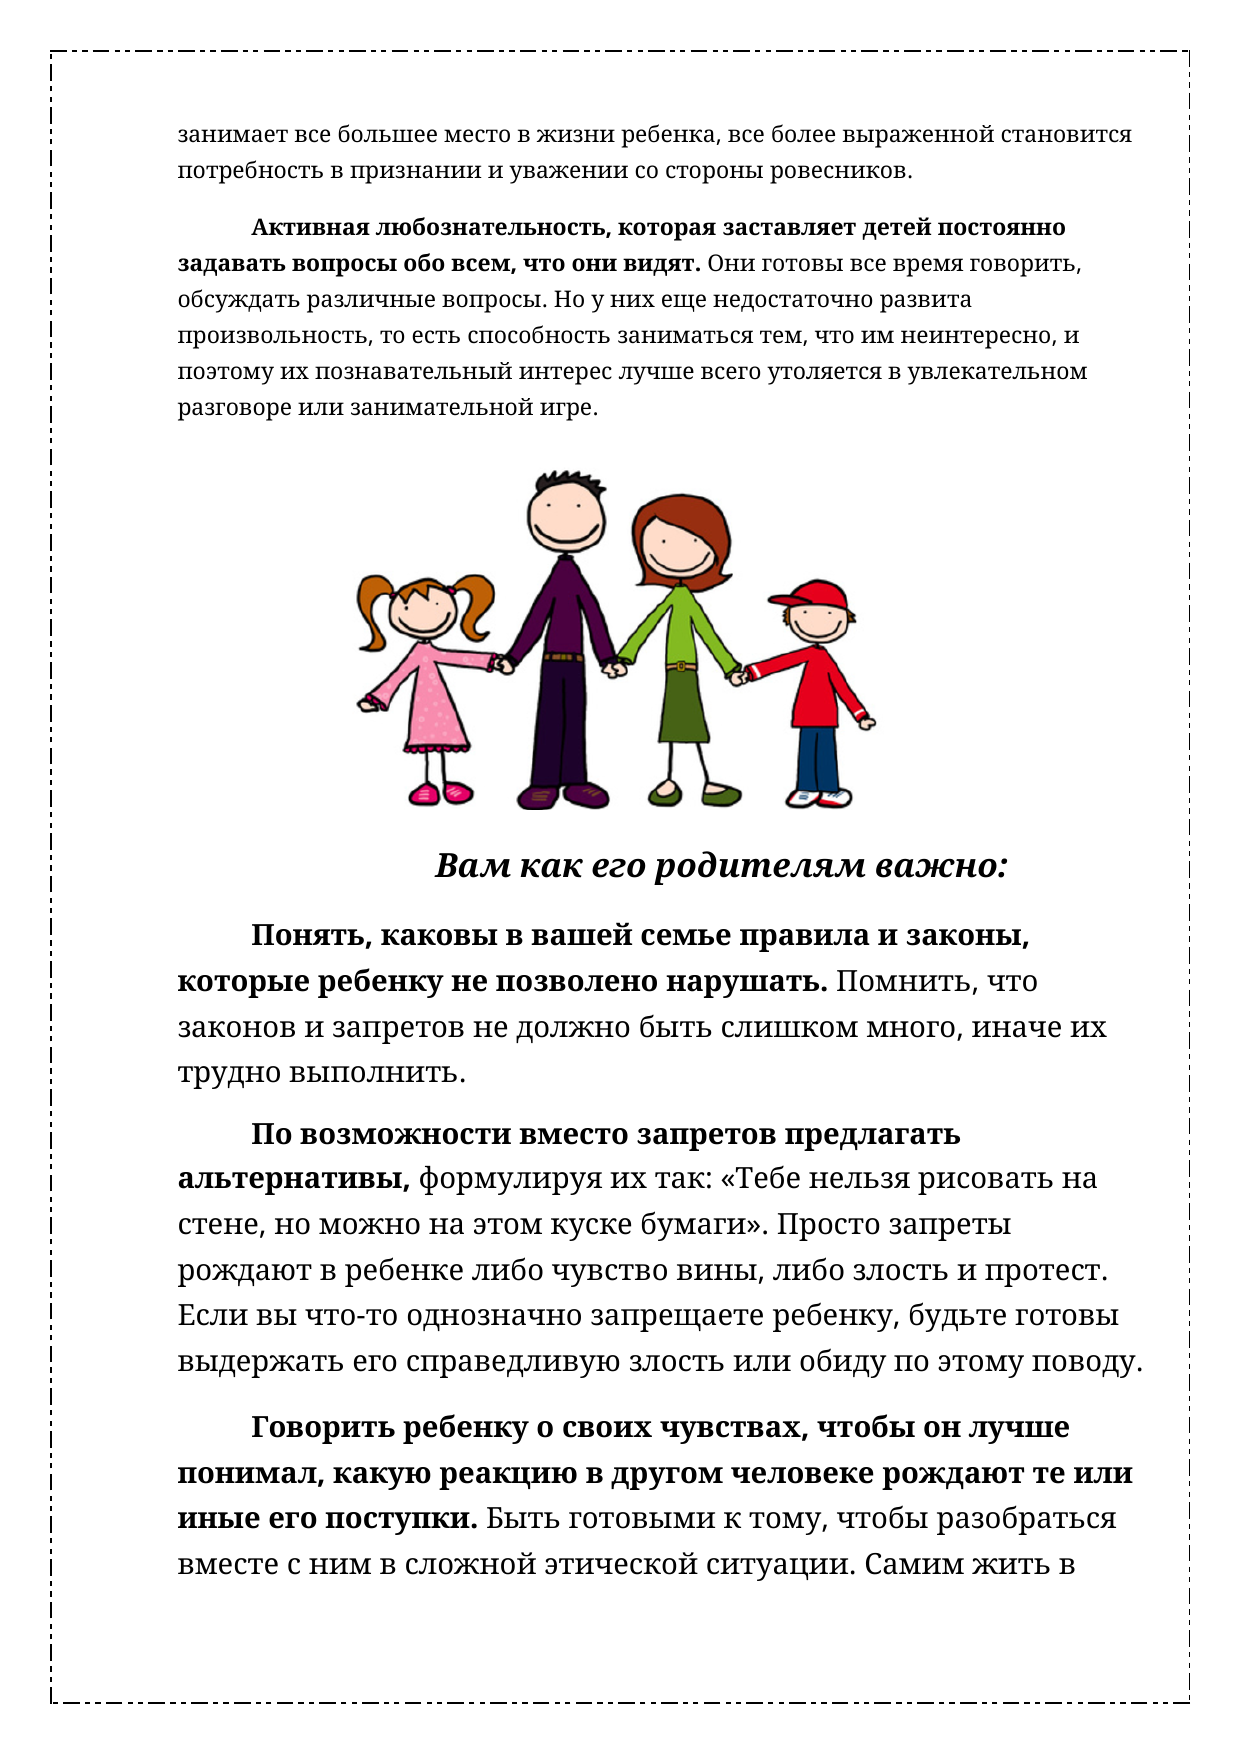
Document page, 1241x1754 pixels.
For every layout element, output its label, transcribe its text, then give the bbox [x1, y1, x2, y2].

text Активная любознательность, которая заставляет детей постоянно задавать вопросы обо всем, что они видят. Они готовы все время говорить, обсуждать различные вопросы. Но у них еще недостаточно развита произвольность, то есть способность заниматься тем, что им неинтересно, и поэтому их познавательный интерес лучше всего утоляется в увлекательном разговоре или занимательной игре. [177, 211, 1152, 422]
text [177, 118, 1152, 185]
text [177, 1406, 1152, 1583]
text Понять, каковы в вашей семье правила и законы, которые ребенку не позволено нарушать. Помнить, что законов и запретов не должно быть слишком много, иначе их трудно выполнить. [177, 915, 1152, 1091]
text По возможности вместо запретов предлагать альтернативы, формулируя их так: «Тебе нельзя рисовать на стене, но можно на этом куске бумаги». Просто запреты рождают в ребенке либо чувство вины, либо злость и протест. Если вы что-то однозначно запрещаете ребенку, будьте готовы выдержать его справедливую злость или обиду по этому поводу. [177, 1118, 1152, 1380]
picture [342, 447, 885, 810]
